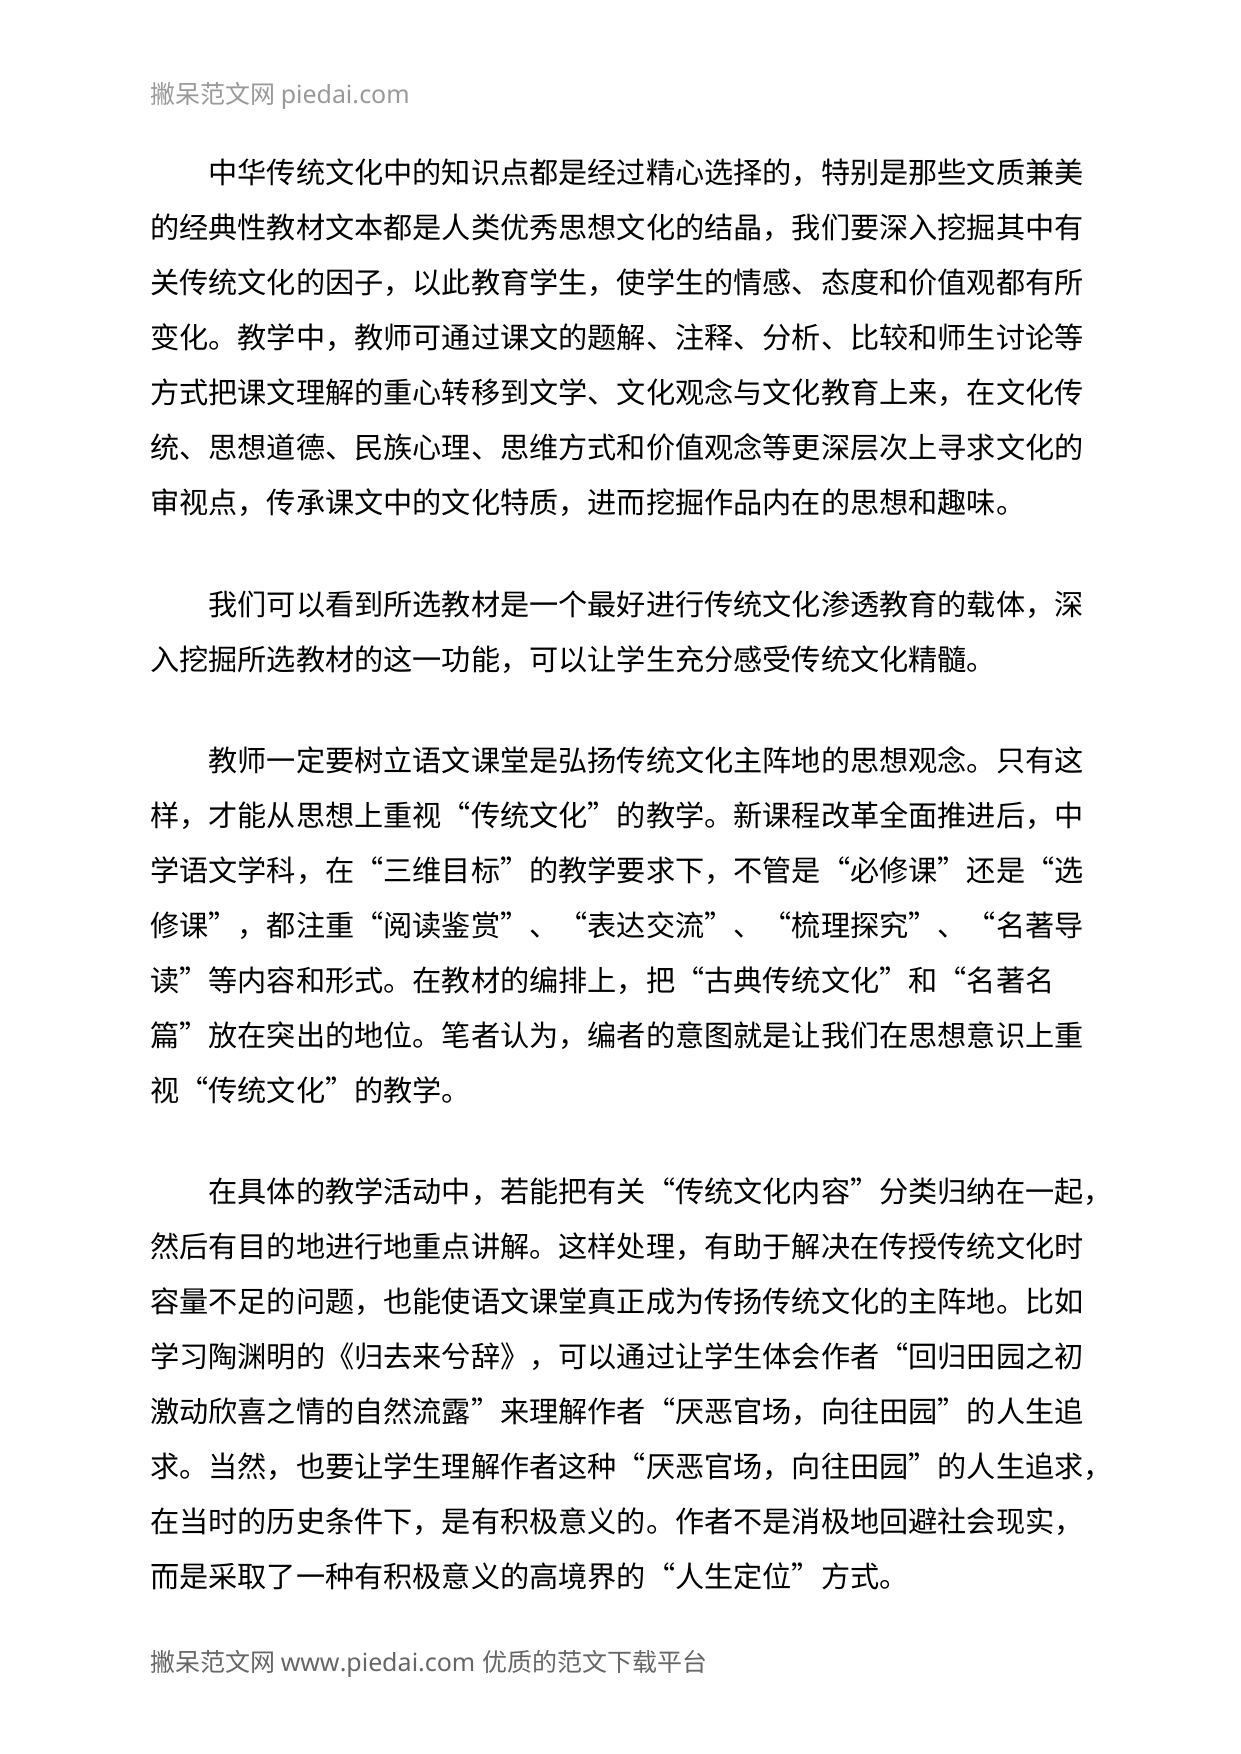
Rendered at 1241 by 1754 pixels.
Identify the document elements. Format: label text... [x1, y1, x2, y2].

text 中华传统文化中的知识点都是经过精心选择的，特别是那些文质兼美的经典性教材文本都是人类优秀思想文化的结晶，我们要深入挖掘其中有关传统文化的因子，以此教育学生，使学生的情感、态度和价值观都有所变化。教学中，教师可通过课文的题解、注释、分析、比较和师生讨论等方式把课文理解的重心转移到文学、文化观念与文化教育上来，在文化传统、思想道德、民族心理、思维方式和价值观念等更深层次上寻求文化的审视点，传承课文中的文化特质，进而挖掘作品内在的思想和趣味。 [150, 150, 1090, 522]
text 教师一定要树立语文课堂是弘扬传统文化主阵地的思想观念。只有这样，才能从思想上重视“传统文化”的教学。新课程改革全面推进后，中学语文学科，在“三维目标”的教学要求下，不管是“必修课”还是“选修课”，都注重“阅读鉴赏”、“表达交流”、“梳理探究”、“名著导读”等内容和形式。在教材的编排上，把“古典传统文化”和“名著名篇”放在突出的地位。笔者认为，编者的意图就是让我们在思想意识上重视“传统文化”的教学。 [150, 738, 1090, 1109]
text 我们可以看到所选教材是一个最好进行传统文化渗透教育的载体，深入挖掘所选教材的这一功能，可以让学生充分感受传统文化精髓。 [150, 581, 1090, 678]
text 在具体的教学活动中，若能把有关“传统文化内容”分类归纳在一起，然后有目的地进行地重点讲解。这样处理，有助于解决在传授传统文化时容量不足的问题，也能使语文课堂真正成为传扬传统文化的主阵地。比如学习陶渊明的《归去来兮辞》，可以通过让学生体会作者“回归田园之初激动欣喜之情的自然流露”来理解作者“厌恶官场，向往田园”的人生追求。当然，也要让学生理解作者这种“厌恶官场，向往田园”的人生追求，在当时的历史条件下，是有积极意义的。作者不是消极地回避社会现实，而是采取了一种有积极意义的高境界的“人生定位”方式。 [150, 1169, 1090, 1596]
